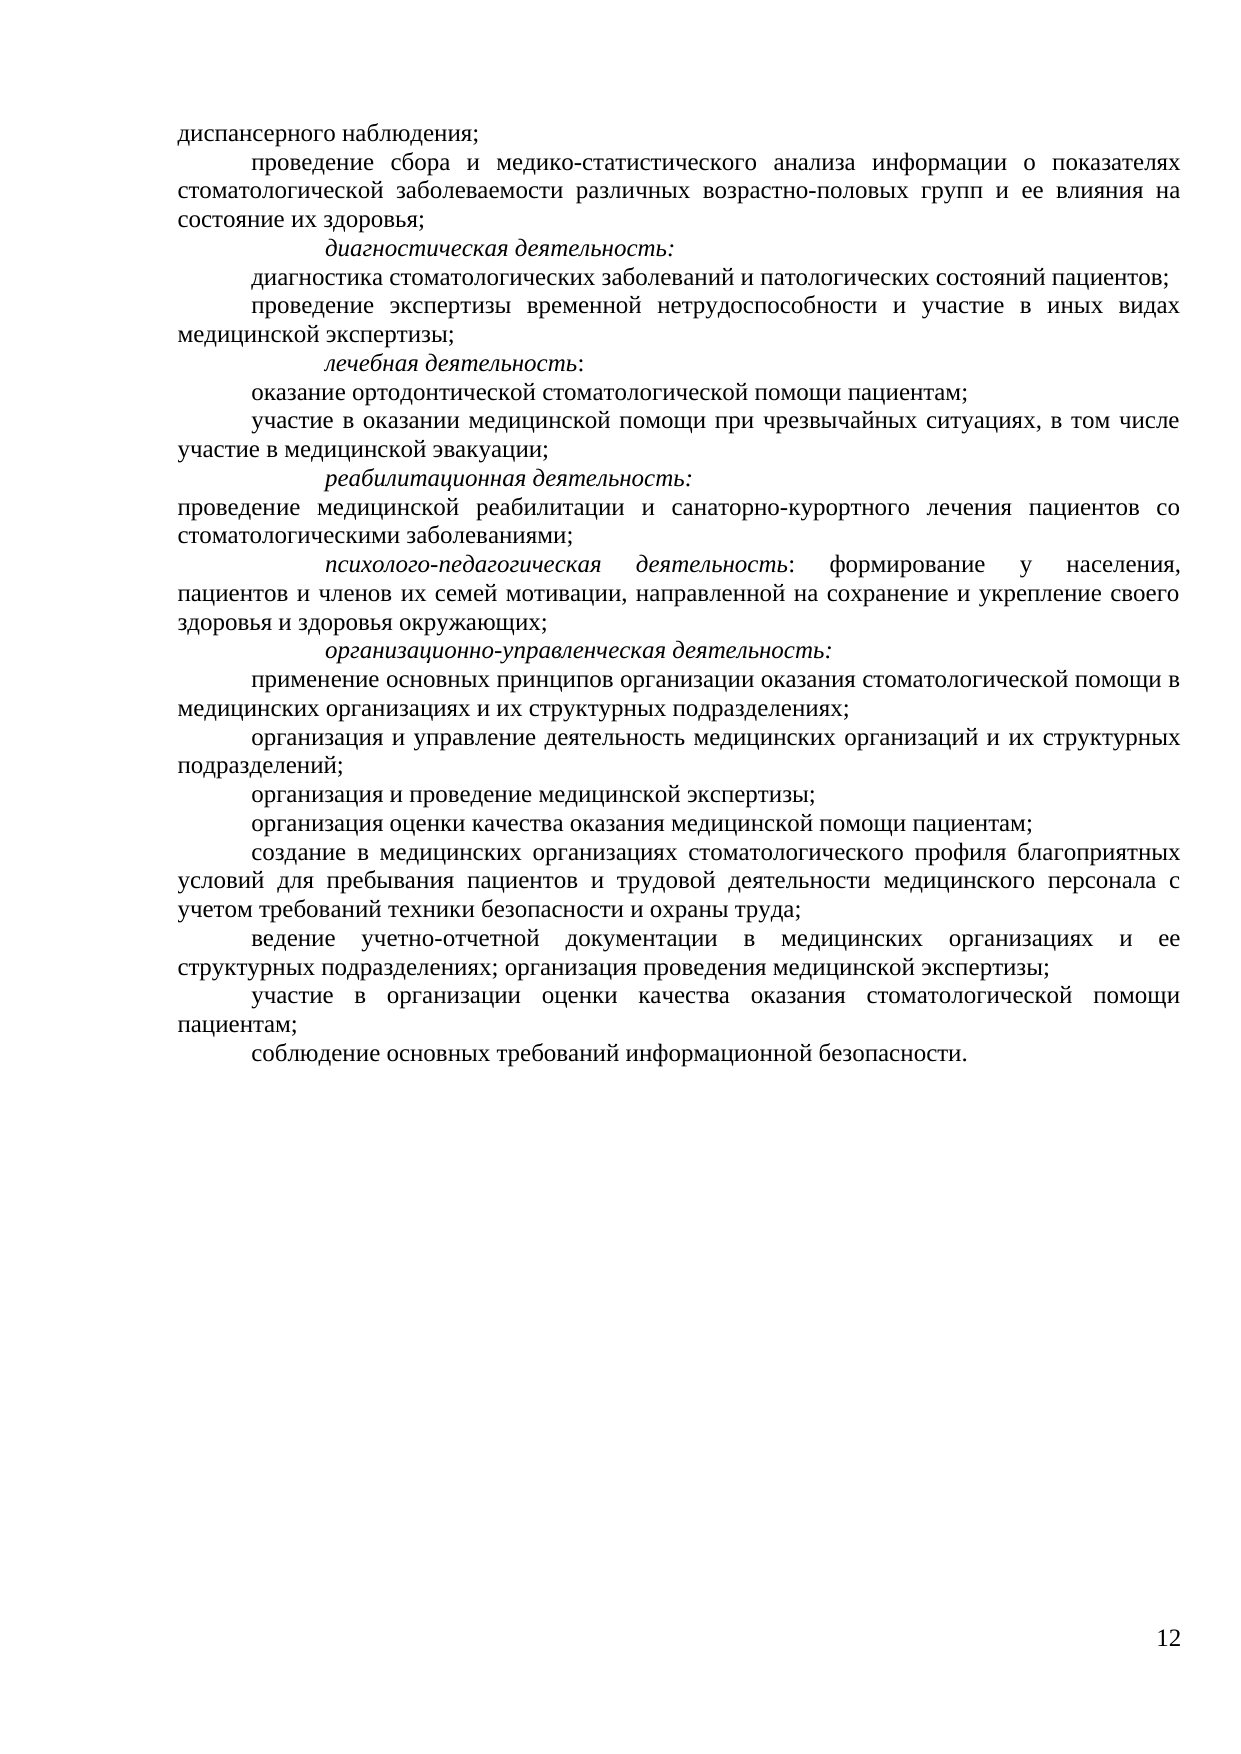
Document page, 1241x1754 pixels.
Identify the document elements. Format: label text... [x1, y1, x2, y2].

text ведение учетно-отчетной документации в медицинских организациях и ее структурных подразделениях; организация проведения медицинской экспертизы; [177, 923, 1181, 981]
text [177, 118, 1181, 147]
text реабилитационная деятельность: [177, 463, 1181, 492]
text диагностическая деятельность: [177, 233, 1181, 262]
text психолого-педагогическая деятельность: формирование у населения, пациентов и членов их семей мотивации, направленной на сохранение и укрепление своего здоровья и здоровья окружающих; [177, 549, 1181, 636]
text организация и проведение медицинской экспертизы; [177, 779, 1181, 808]
text диагностика стоматологических заболеваний и патологических состояний пациентов; [251, 262, 1181, 291]
text организационно-управленческая деятельность: [177, 636, 1181, 664]
text участие в организации оценки качества оказания стоматологической помощи пациентам; [177, 981, 1181, 1038]
text участие в оказании медицинской помощи при чрезвычайных ситуациях, в том числе участие в медицинской эвакуации; [177, 406, 1181, 463]
text проведение экспертизы временной нетрудоспособности и участие в иных видах медицинской экспертизы; [177, 291, 1181, 348]
text применение основных принципов организации оказания стоматологической помощи в медицинских организациях и их структурных подразделениях; [177, 664, 1181, 722]
text проведение медицинской реабилитации и санаторно-курортного лечения пациентов со стоматологическими заболеваниями; [177, 492, 1181, 549]
text создание в медицинских организациях стоматологического профиля благоприятных условий для пребывания пациентов и трудовой деятельности медицинского персонала с учетом требований техники безопасности и охраны труда; [177, 837, 1181, 923]
text оказание ортодонтической стоматологической помощи пациентам; [177, 377, 1181, 406]
text организация оценки качества оказания медицинской помощи пациентам; [177, 808, 1181, 837]
text проведение сбора и медико-статистического анализа информации о показателях стоматологической заболеваемости различных возрастно-половых групп и ее влияния на состояние их здоровья; [177, 147, 1181, 233]
text организация и управление деятельность медицинских организаций и их структурных подразделений; [177, 722, 1181, 779]
text соблюдение основных требований информационной безопасности. [177, 1038, 1181, 1067]
text лечебная деятельность: [177, 348, 1181, 377]
